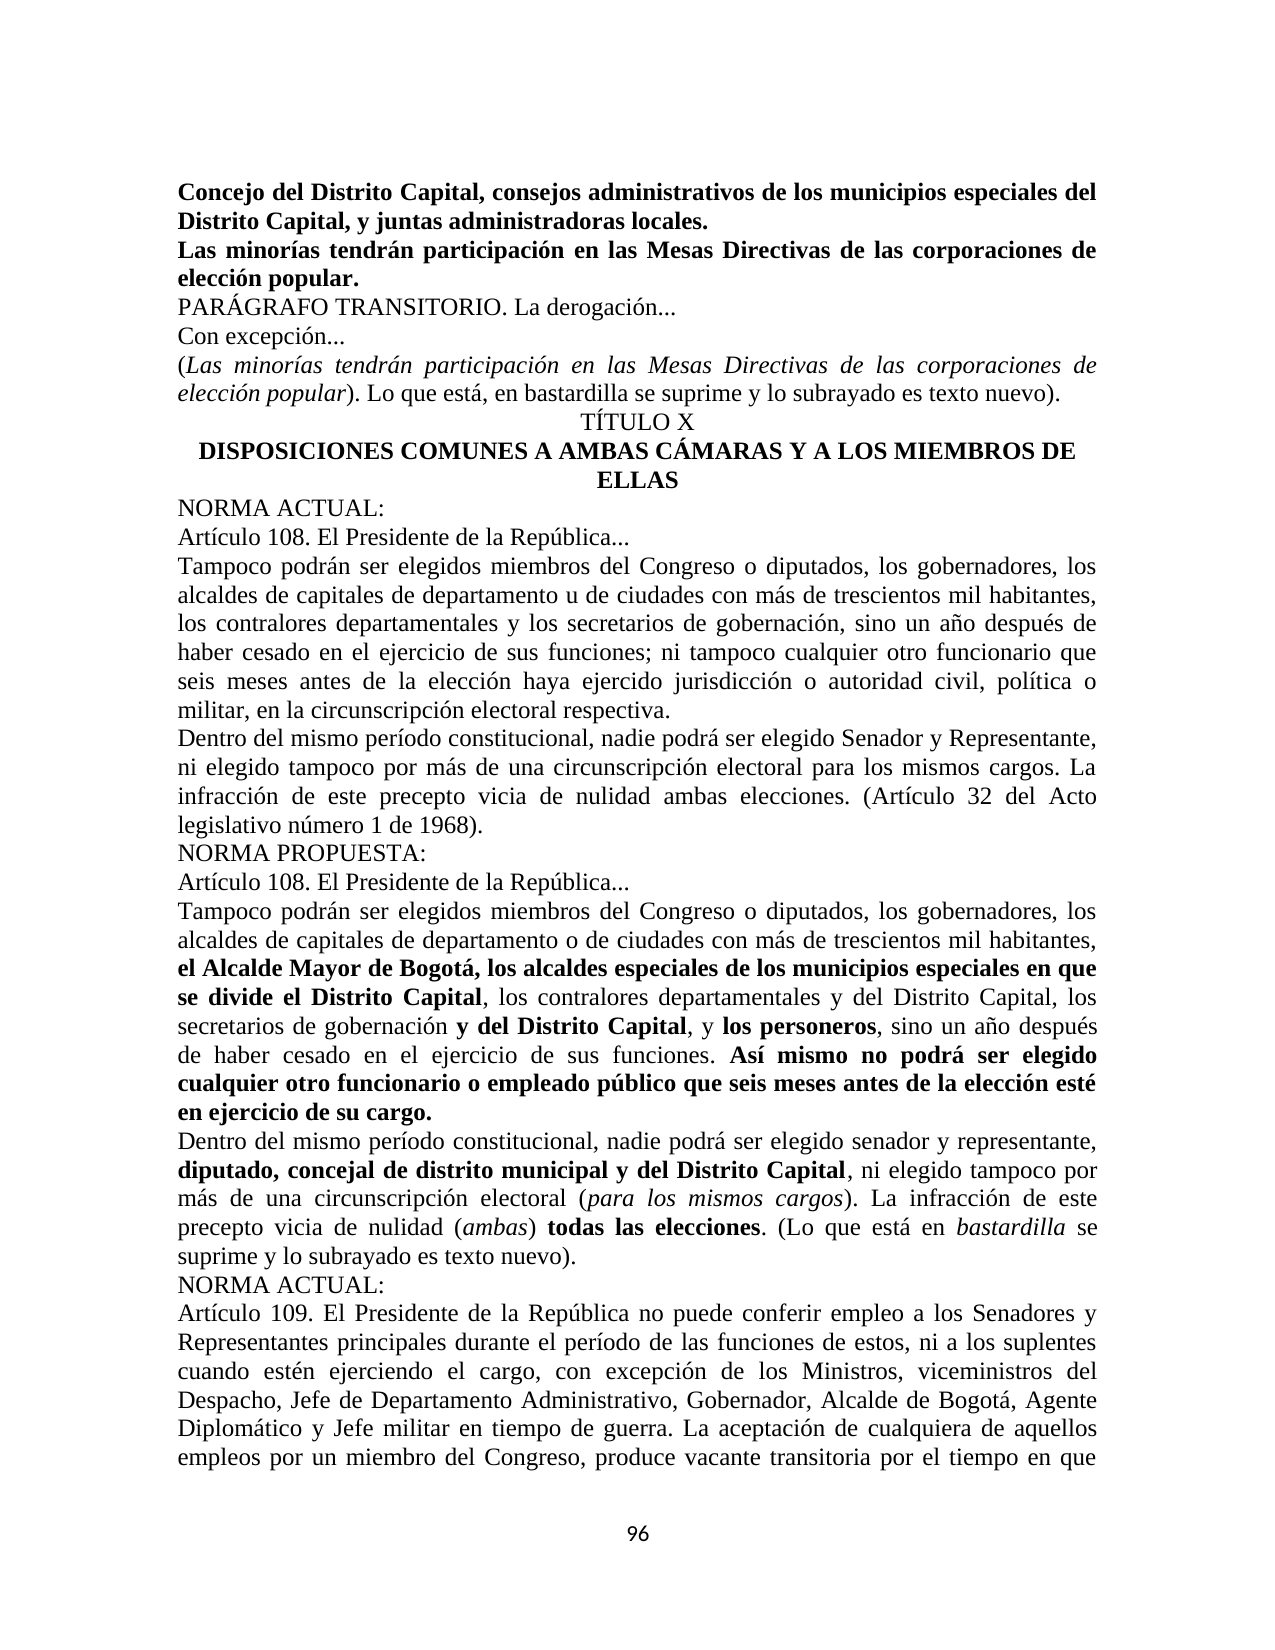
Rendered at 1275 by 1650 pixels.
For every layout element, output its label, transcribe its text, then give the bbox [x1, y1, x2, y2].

text DISPOSICIONES COMUNES A AMBAS CÁMARAS Y A LOS MIEMBROS DE ELLAS [177, 436, 1098, 493]
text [177, 177, 1098, 235]
text Dentro del mismo período constitucional, nadie podrá ser elegido Senador y Representante, ni elegido tampoco por más de una circunscripción electoral para los mismos cargos. La infracción de este precepto vicia de nulidad ambas elecciones. (Artículo 32 del Acto legislativo número 1 de 1968). [177, 723, 1098, 838]
text Artículo 108. El Presidente de la República... [177, 522, 1098, 551]
text PARÁGRAFO TRANSITORIO. La derogación... [177, 292, 1098, 321]
text TÍTULO X [177, 407, 1098, 436]
text NORMA PROPUESTA: [177, 838, 1098, 867]
text Artículo 108. El Presidente de la República... [177, 867, 1098, 896]
text NORMA ACTUAL: [177, 493, 1098, 522]
text Dentro del mismo período constitucional, nadie podrá ser elegido senador y representante, diputado, concejal de distrito municipal y del Distrito Capital, ni elegido tampoco por más de una circunscripción electoral (para los mismos cargos). La infracción de este precepto vicia de nulidad (ambas) todas las elecciones. (Lo que está en bastardilla se suprime y lo subrayado es texto nuevo). [177, 1126, 1098, 1270]
text (Las minorías tendrán participación en las Mesas Directivas de las corporaciones de elección popular). Lo que está, en bastardilla se suprime y lo subrayado es texto nuevo). [177, 350, 1098, 407]
text Con excepción... [177, 321, 1098, 350]
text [177, 1298, 1098, 1471]
text Tampoco podrán ser elegidos miembros del Congreso o diputados, los gobernadores, los alcaldes de capitales de departamento o de ciudades con más de trescientos mil habitantes, el Alcalde Mayor de Bogotá, los alcaldes especiales de los municipios especiales en que se divide el Distrito Capital, los contralores departamentales y del Distrito Capital, los secretarios de gobernación y del Distrito Capital, y los personeros, sino un año después de haber cesado en el ejercicio de sus funciones. Así mismo no podrá ser elegido cualquier otro funcionario o empleado público que seis meses antes de la elección esté en ejercicio de su cargo. [177, 896, 1098, 1126]
text NORMA ACTUAL: [177, 1270, 1098, 1298]
text Las minorías tendrán participación en las Mesas Directivas de las corporaciones de elección popular. [177, 235, 1098, 292]
text Tampoco podrán ser elegidos miembros del Congreso o diputados, los gobernadores, los alcaldes de capitales de departamento u de ciudades con más de trescientos mil habitantes, los contralores departamentales y los secretarios de gobernación, sino un año después de haber cesado en el ejercicio de sus funciones; ni tampoco cualquier otro funcionario que seis meses antes de la elección haya ejercido jurisdicción o autoridad civil, política o militar, en la circunscripción electoral respectiva. [177, 551, 1098, 723]
